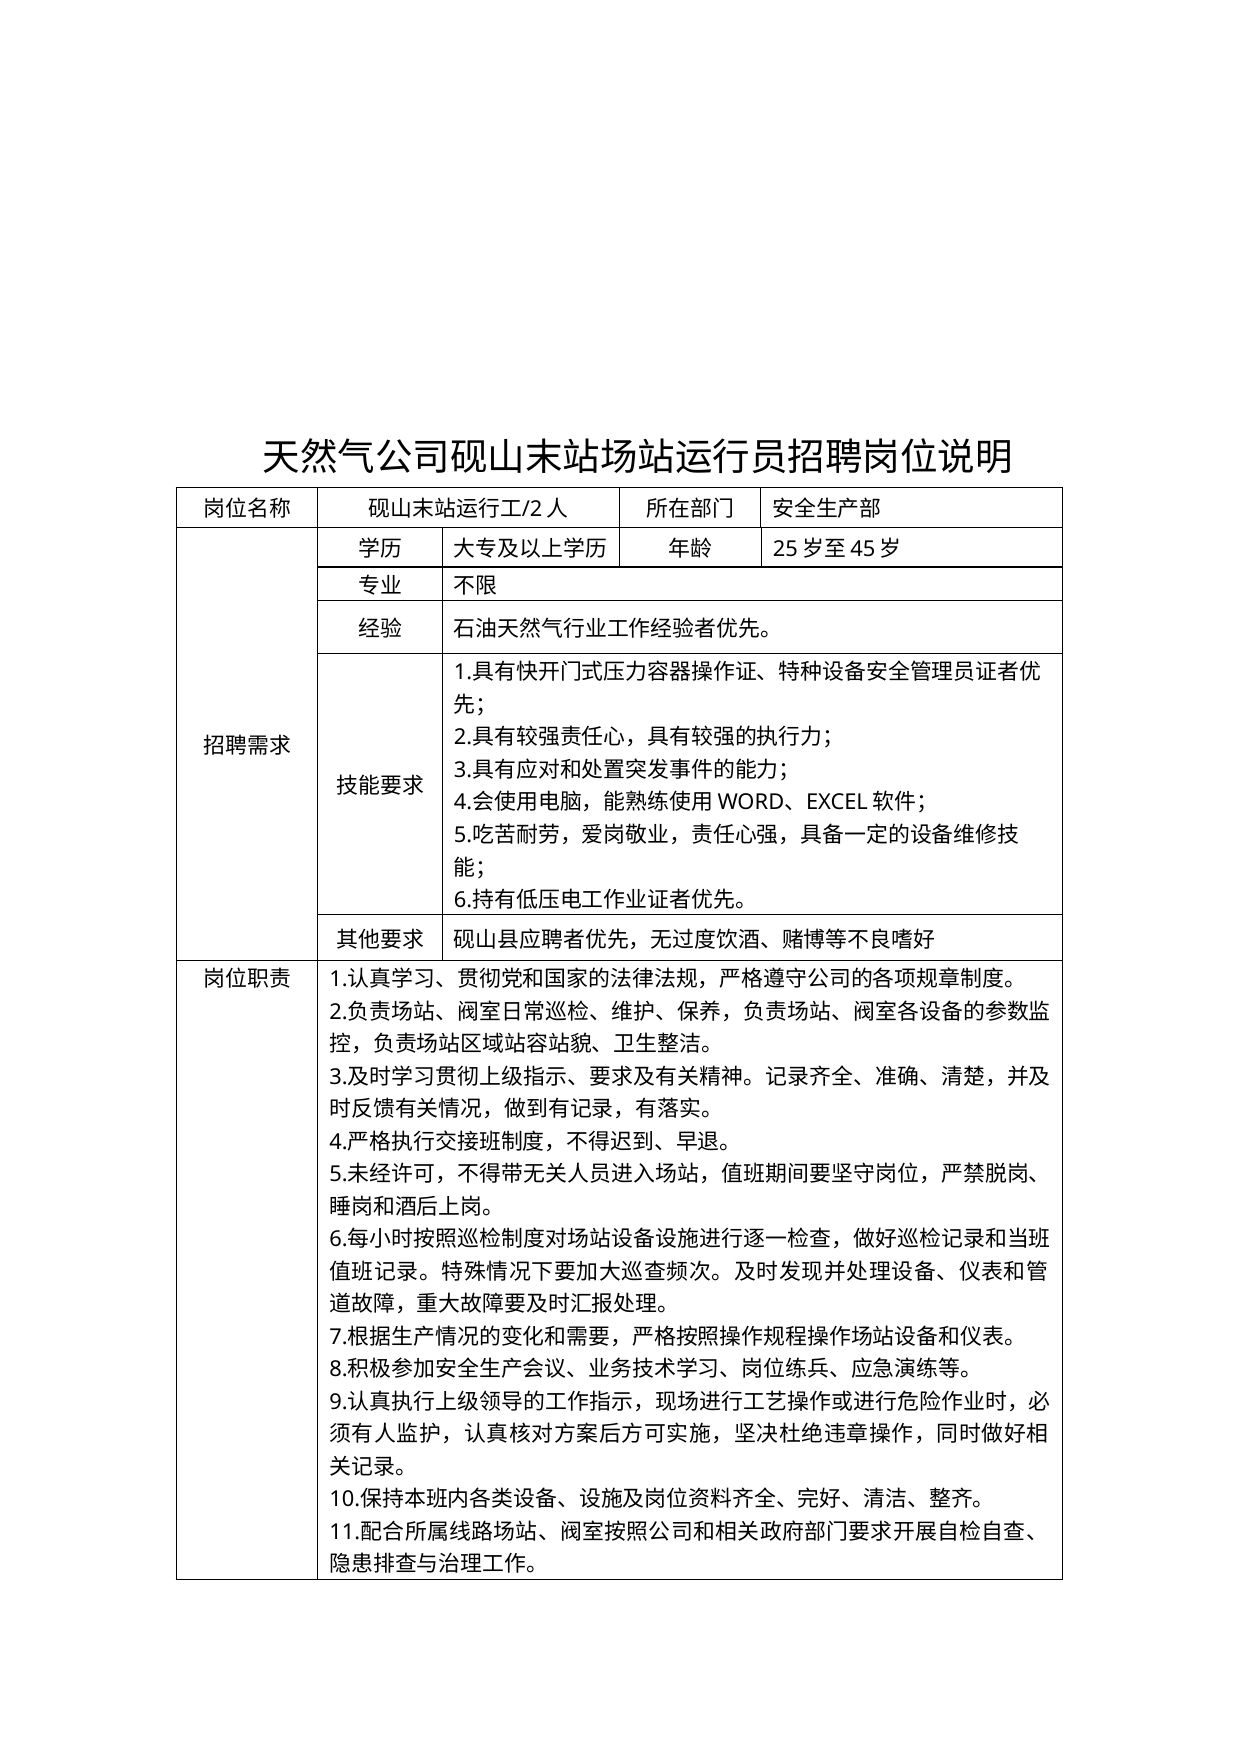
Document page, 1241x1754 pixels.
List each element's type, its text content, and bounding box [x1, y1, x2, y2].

table_cell 砚山县应聘者优先，无过度饮酒、赌博等不良嗜好 [443, 915, 1062, 960]
table_cell 经验 [318, 601, 442, 653]
table_cell 招聘需求 [177, 528, 317, 960]
table_header 砚山末站运行工/2人 [318, 488, 619, 527]
table_cell 学历 [318, 528, 442, 566]
table_cell 技能要求 [318, 654, 442, 914]
table_cell 大专及以上学历 [443, 528, 619, 566]
table_header 岗位名称 [177, 488, 317, 527]
text 天然气公司砚山末站场站运行员招聘岗位说明 [187, 422, 1053, 487]
table_cell 岗位职责 [177, 961, 317, 1578]
table_cell 25岁至45岁 [762, 528, 1062, 566]
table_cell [318, 961, 1062, 1578]
table_cell 石油天然气行业工作经验者优先。 [443, 601, 1062, 653]
table_header 安全生产部 [761, 488, 1062, 527]
table_cell 其他要求 [318, 915, 442, 960]
table_header 所在部门 [620, 488, 760, 527]
table_cell 专业 [318, 568, 442, 600]
table_cell 年龄 [620, 528, 761, 566]
table_cell 不限 [443, 568, 1062, 600]
table_cell 1.具有快开门式压力容器操作证、特种设备安全管理员证者优先； 2.具有较强责任心，具有较强的执行力； 3.具有应对和处置突发事件的能力； 4.会使用电脑，能熟练使用WORD、EXCEL软件； 5.吃苦耐劳，爱岗敬业，责任心强，具备一定的设备维修技能； 6.持有低压电工作业证者优先。 [443, 654, 1062, 914]
